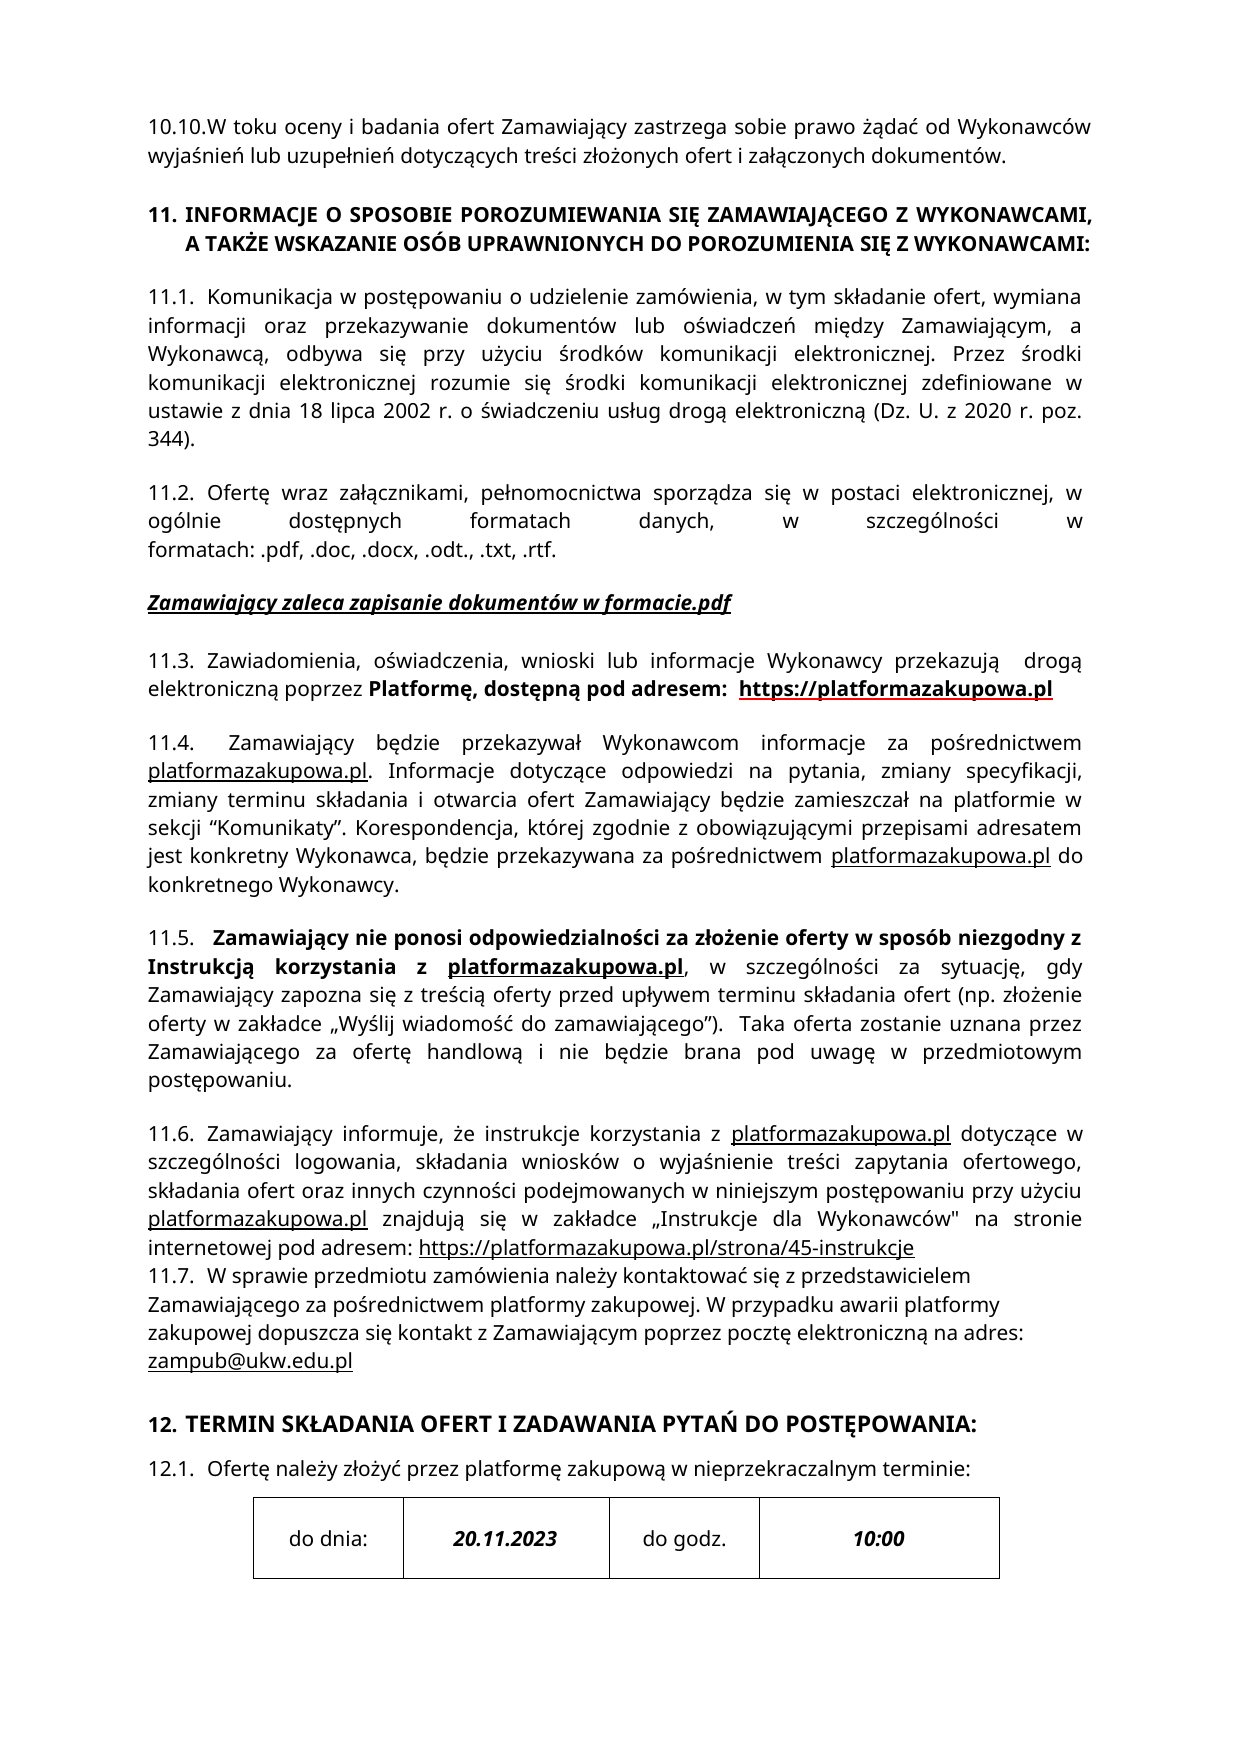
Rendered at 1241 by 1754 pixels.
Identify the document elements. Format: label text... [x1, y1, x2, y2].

list TERMIN SKŁADANIA OFERT I ZADAWANIA PYTAŃ DO POSTĘPOWANIA: [148, 1408, 1093, 1439]
list INFORMACJE O SPOSOBIE POROZUMIEWANIA SIĘ ZAMAWIAJĄCEGO Z WYKONAWCAMI, A TAKŻE WSKAZANIE OSÓB UPRAWNIONYCH DO POROZUMIENIA SIĘ Z WYKONAWCAMI: [148, 201, 1093, 257]
text Zamawiający zaleca zapisanie dokumentów w formacie.pdf [148, 588, 1083, 617]
table_header 10:00 [760, 1498, 999, 1578]
list Zamawiający będzie przekazywał Wykonawcom informacje za pośrednictwem platformazakupowa.pl. Informacje dotyczące odpowiedzi na pytania, zmiany specyfikacji, zmiany terminu składania i otwarcia ofert Zamawiający będzie zamieszczał na platformie w sekcji “Komunikaty”. Korespondencja, której zgodnie z obowiązującymi przepisami adresatem jest konkretny Wykonawca, będzie przekazywana za pośrednictwem platformazakupowa.pl do konkretnego Wykonawcy. [148, 728, 1083, 898]
table_header 20.11.2023 [404, 1498, 609, 1578]
list Zawiadomienia, oświadczenia, wnioski lub informacje Wykonawcy przekazują drogą elektroniczną poprzez Platformę, dostępną pod adresem: https://platformazakupowa.pl [148, 646, 1083, 703]
list Ofertę należy złożyć przez platformę zakupową w nieprzekraczalnym terminie: [148, 1454, 1093, 1483]
list W sprawie przedmiotu zamówienia należy kontaktować się z przedstawicielem Zamawiającego za pośrednictwem platformy zakupowej. W przypadku awarii platformy zakupowej dopuszcza się kontakt z Zamawiającym poprzez pocztę elektroniczną na adres: zampub@ukw.edu.pl [148, 1261, 1093, 1375]
list Zamawiający nie ponosi odpowiedzialności za złożenie oferty w sposób niezgodny z Instrukcją korzystania z platformazakupowa.pl, w szczególności za sytuację, gdy Zamawiający zapozna się z treścią oferty przed upływem terminu składania ofert (np. złożenie oferty w zakładce „Wyślij wiadomość do zamawiającego”). Taka oferta zostanie uznana przez Zamawiającego za ofertę handlową i nie będzie brana pod uwagę w przedmiotowym postępowaniu. [148, 923, 1083, 1094]
list Zamawiający informuje, że instrukcje korzystania z platformazakupowa.pl dotyczące w szczególności logowania, składania wniosków o wyjaśnienie treści zapytania ofertowego, składania ofert oraz innych czynności podejmowanych w niniejszym postępowaniu przy użyciu platformazakupowa.pl znajdują się w zakładce „Instrukcje dla Wykonawców" na stronie internetowej pod adresem: https://platformazakupowa.pl/strona/45-instrukcje [148, 1119, 1083, 1261]
list Komunikacja w postępowaniu o udzielenie zamówienia, w tym składanie ofert, wymiana informacji oraz przekazywanie dokumentów lub oświadczeń między Zamawiającym, a Wykonawcą, odbywa się przy użyciu środków komunikacji elektronicznej. Przez środki komunikacji elektronicznej rozumie się środki komunikacji elektronicznej zdefiniowane w ustawie z dnia 18 lipca 2002 r. o świadczeniu usług drogą elektroniczną (Dz. U. z 2020 r. poz. 344). [148, 282, 1083, 453]
list Ofertę wraz załącznikami, pełnomocnictwa sporządza się w postaci elektronicznej, w ogólnie dostępnych formatach danych, w szczególności w formatach: .pdf, .doc, .docx, .odt., .txt, .rtf. [148, 478, 1083, 563]
table_header do godz. [610, 1498, 759, 1578]
list W toku oceny i badania ofert Zamawiający zastrzega sobie prawo żądać od Wykonawców wyjaśnień lub uzupełnień dotyczących treści złożonych ofert i załączonych dokumentów. [148, 112, 1093, 169]
table_header do dnia: [254, 1498, 403, 1578]
